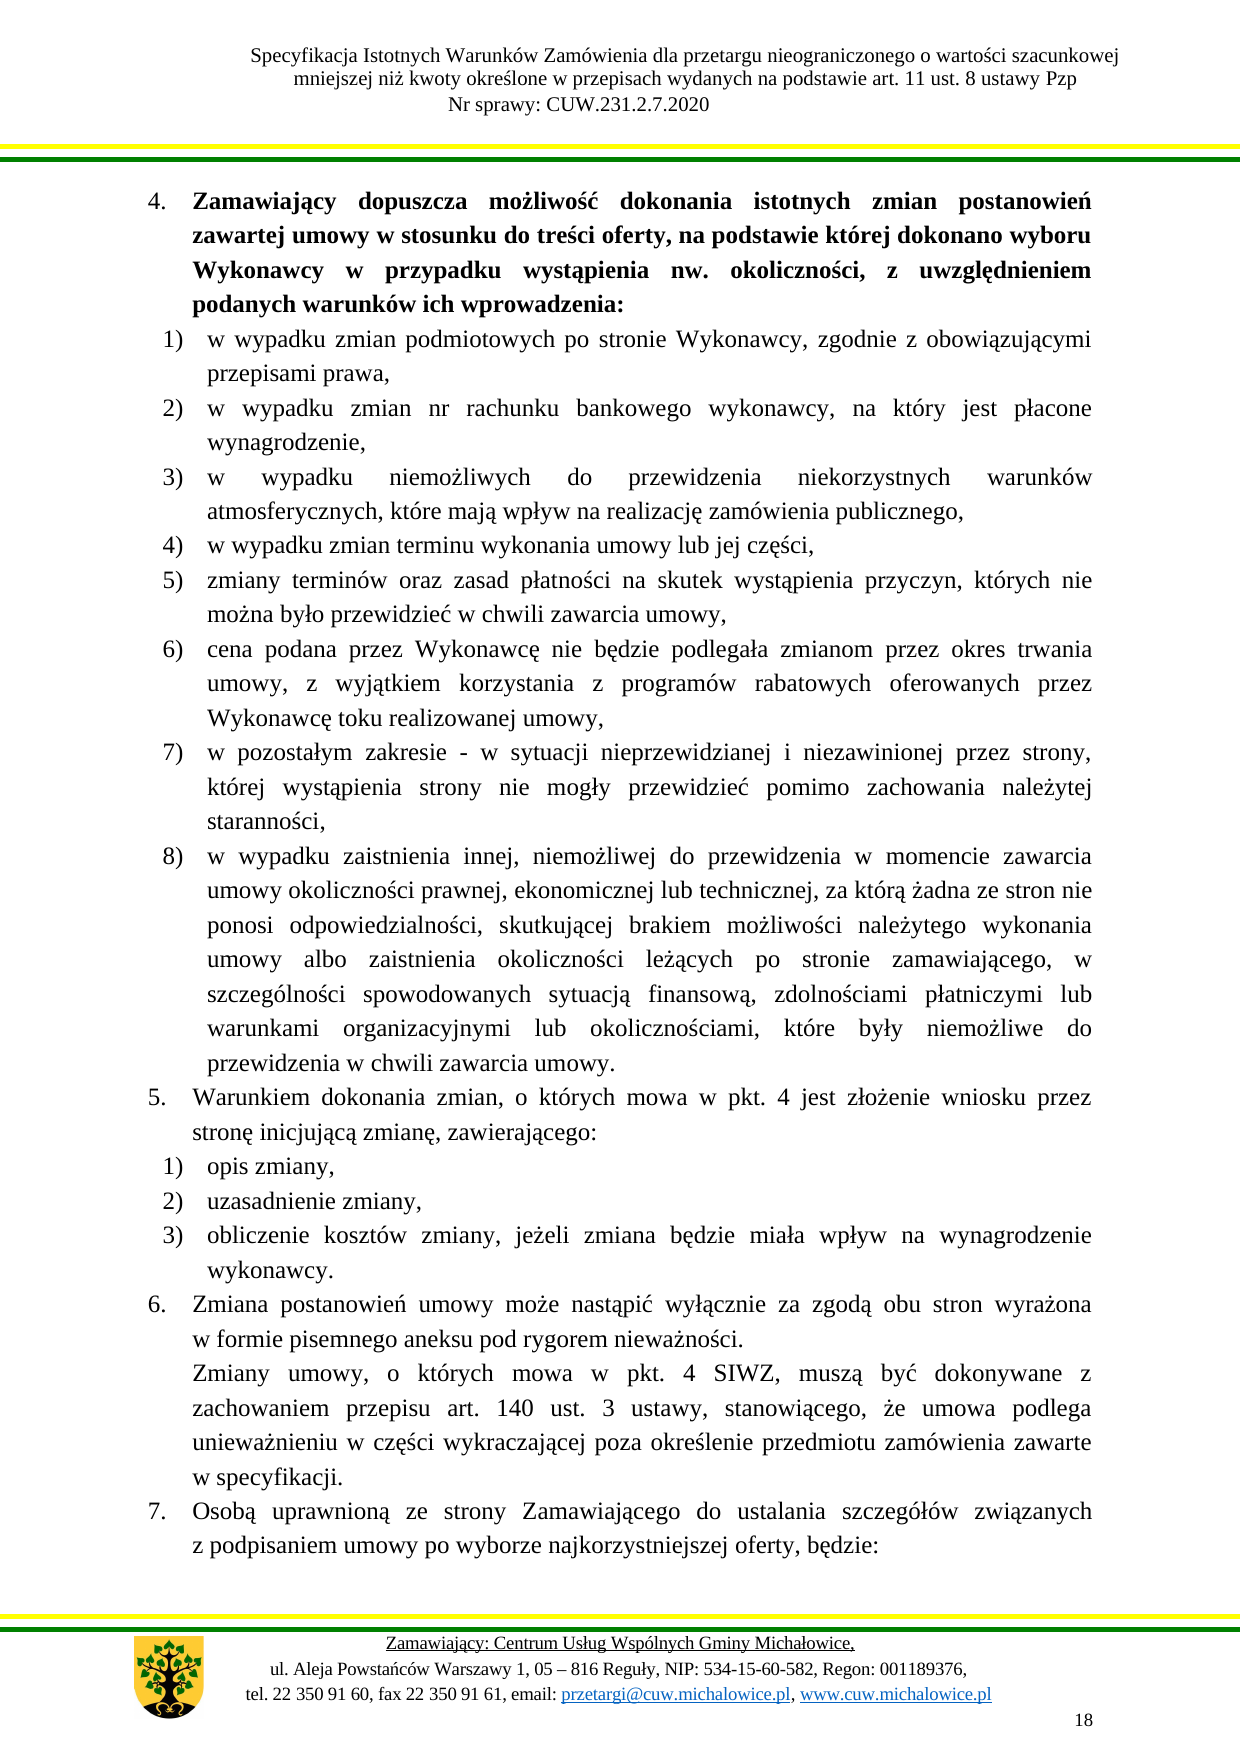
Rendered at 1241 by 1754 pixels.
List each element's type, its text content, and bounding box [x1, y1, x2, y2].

list zmiany terminów oraz zasad płatności na skutek wystąpienia przyczyn, których nie można było przewidzieć w chwili zawarcia umowy, [162, 565, 1093, 628]
list uzasadnienie zmiany, [162, 1186, 1093, 1214]
list obliczenie kosztów zmiany, jeżeli zmiana będzie miała wpływ na wynagrodzenie wykonawcy. [162, 1220, 1093, 1283]
list Zmiana postanowień umowy może nastąpić wyłącznie za zgodą obu stron wyrażona w formie pisemnego aneksu pod rygorem nieważności. [148, 1289, 1093, 1352]
list w wypadku zaistnienia innej, niemożliwej do przewidzenia w momencie zawarcia umowy okoliczności prawnej, ekonomicznej lub technicznej, za którą żadna ze stron nie ponosi odpowiedzialności, skutkującej brakiem możliwości należytego wykonania umowy albo zaistnienia okoliczności leżących po stronie zamawiającego, w szczególności spowodowanych sytuacją finansową, zdolnościami płatniczymi lub warunkami organizacyjnymi lub okolicznościami, które były niemożliwe do przewidzenia w chwili zawarcia umowy. [162, 841, 1093, 1077]
text Zmiany umowy, o których mowa w pkt. 4 SIWZ, muszą być dokonywane z zachowaniem przepisu art. 140 ust. 3 ustawy, stanowiącego, że umowa podlega unieważnieniu w części wykraczającej poza określenie przedmiotu zamówienia zawarte w specyfikacji. [192, 1358, 1093, 1490]
list cena podana przez Wykonawcę nie będzie podlegała zmianom przez okres trwania umowy, z wyjątkiem korzystania z programów rabatowych oferowanych przez Wykonawcę toku realizowanej umowy, [162, 634, 1093, 732]
list w pozostałym zakresie - w sytuacji nieprzewidzianej i niezawinionej przez strony, której wystąpienia strony nie mogły przewidzieć pomimo zachowania należytej staranności, [162, 737, 1093, 835]
list Warunkiem dokonania zmian, o których mowa w pkt. 4 jest złożenie wniosku przez stronę inicjującą zmianę, zawierającego: [148, 1082, 1093, 1146]
list Osobą uprawnioną ze strony Zamawiającego do ustalania szczegółów związanych z podpisaniem umowy po wyborze najkorzystniejszej oferty, będzie: [148, 1496, 1093, 1559]
list w wypadku zmian nr rachunku bankowego wykonawcy, na który jest płacone wynagrodzenie, [162, 393, 1093, 456]
list w wypadku niemożliwych do przewidzenia niekorzystnych warunków atmosferycznych, które mają wpływ na realizację zamówienia publicznego, [162, 462, 1093, 525]
list w wypadku zmian terminu wykonania umowy lub jej części, [162, 531, 1093, 559]
list w wypadku zmian podmiotowych po stronie Wykonawcy, zgodnie z obowiązującymi przepisami prawa, [162, 324, 1093, 387]
list Zamawiający dopuszcza możliwość dokonania istotnych zmian postanowień zawartej umowy w stosunku do treści oferty, na podstawie której dokonano wyboru Wykonawcy w przypadku wystąpienia nw. okoliczności, z uwzględnieniem podanych warunków ich wprowadzenia: [148, 186, 1093, 318]
picture [134, 1636, 204, 1719]
list opis zmiany, [162, 1151, 1093, 1180]
